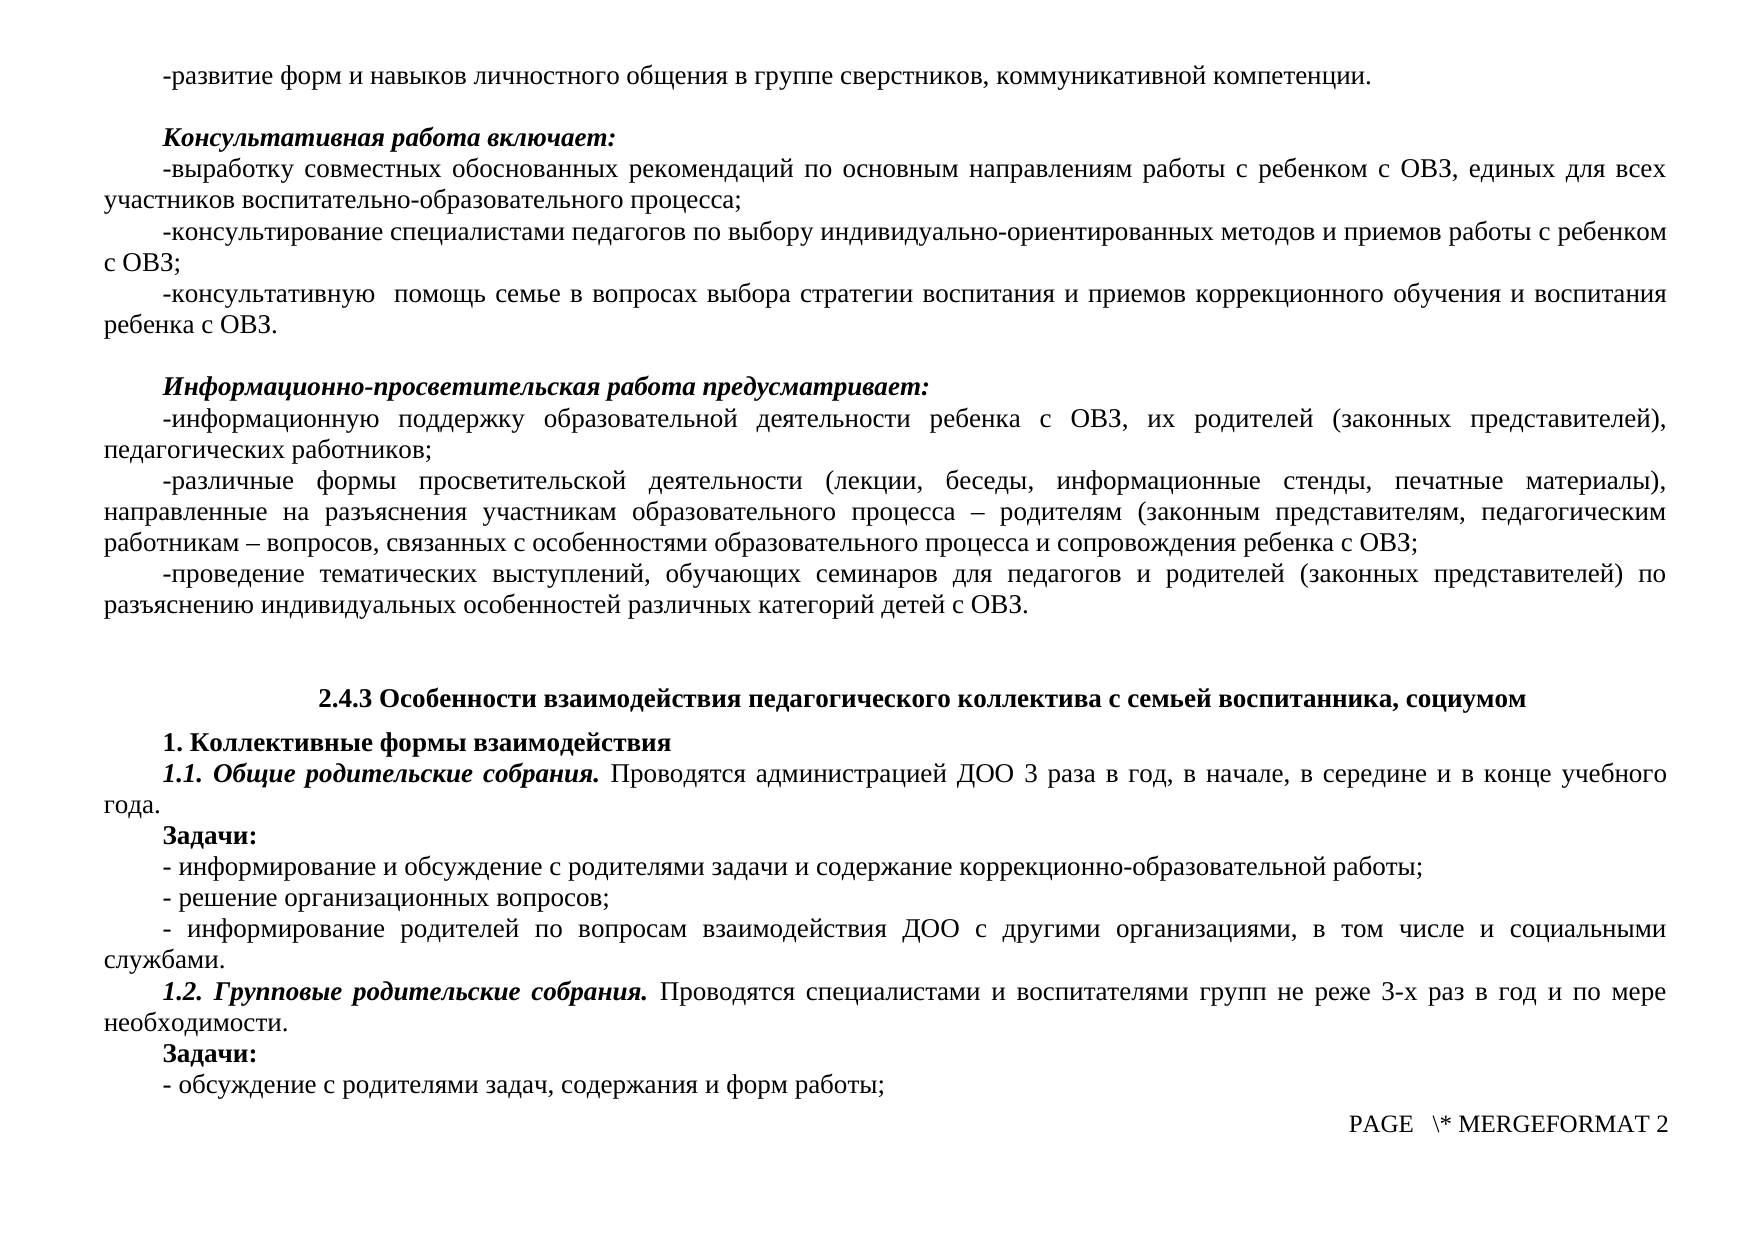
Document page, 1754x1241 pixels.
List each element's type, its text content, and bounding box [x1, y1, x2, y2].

text -информационную поддержку образовательной деятельности ребенка с ОВЗ, их родителей (законных представителей), педагогических работников; [103, 402, 1668, 464]
text 2.4.3 Особенности взаимодействия педагогического коллектива с семьей воспитанника, социумом [103, 682, 1668, 713]
text 1. Коллективные формы взаимодействия [103, 726, 1668, 757]
text 1.1. Общие родительские собрания. Проводятся администрацией ДОО 3 раза в год, в начале, в середине и в конце учебного года. [103, 757, 1668, 819]
text Задачи: [103, 1037, 1668, 1068]
text - решение организационных вопросов; [103, 881, 1668, 912]
text -различные формы просветительской деятельности (лекции, беседы, информационные стенды, печатные материалы), направленные на разъяснения участникам образовательного процесса – родителям (законным представителям, педагогическим работникам – вопросов, связанных с особенностями образовательного процесса и сопровождения ребенка с ОВЗ; [103, 464, 1668, 557]
text - обсуждение с родителями задач, содержания и форм работы; [103, 1068, 1668, 1099]
text -выработку совместных обоснованных рекомендаций по основным направлениям работы с ребенком с ОВЗ, единых для всех участников воспитательно-образовательного процесса; [103, 152, 1668, 215]
text Консультативная работа включает: [103, 121, 1668, 152]
text 1.2. Групповые родительские собрания. Проводятся специалистами и воспитателями групп не реже 3-х раз в год и по мере необходимости. [103, 975, 1668, 1037]
text - информирование и обсуждение с родителями задачи и содержание коррекционно-образовательной работы; [103, 850, 1668, 881]
text -консультативную помощь семье в вопросах выбора стратегии воспитания и приемов коррекционного обучения и воспитания ребенка с ОВЗ. [103, 277, 1668, 339]
text -проведение тематических выступлений, обучающих семинаров для педагогов и родителей (законных представителей) по разъяснению индивидуальных особенностей различных категорий детей с ОВЗ. [103, 557, 1668, 620]
text -консультирование специалистами педагогов по выбору индивидуально-ориентированных методов и приемов работы с ребенком с ОВЗ; [103, 215, 1668, 277]
text - информирование родителей по вопросам взаимодействия ДОО с другими организациями, в том числе и социальными службами. [103, 912, 1668, 975]
text Задачи: [103, 819, 1668, 850]
text -развитие форм и навыков личностного общения в группе сверстников, коммуникативной компетенции. [103, 59, 1668, 90]
text Информационно-просветительская работа предусматривает: [103, 371, 1668, 402]
